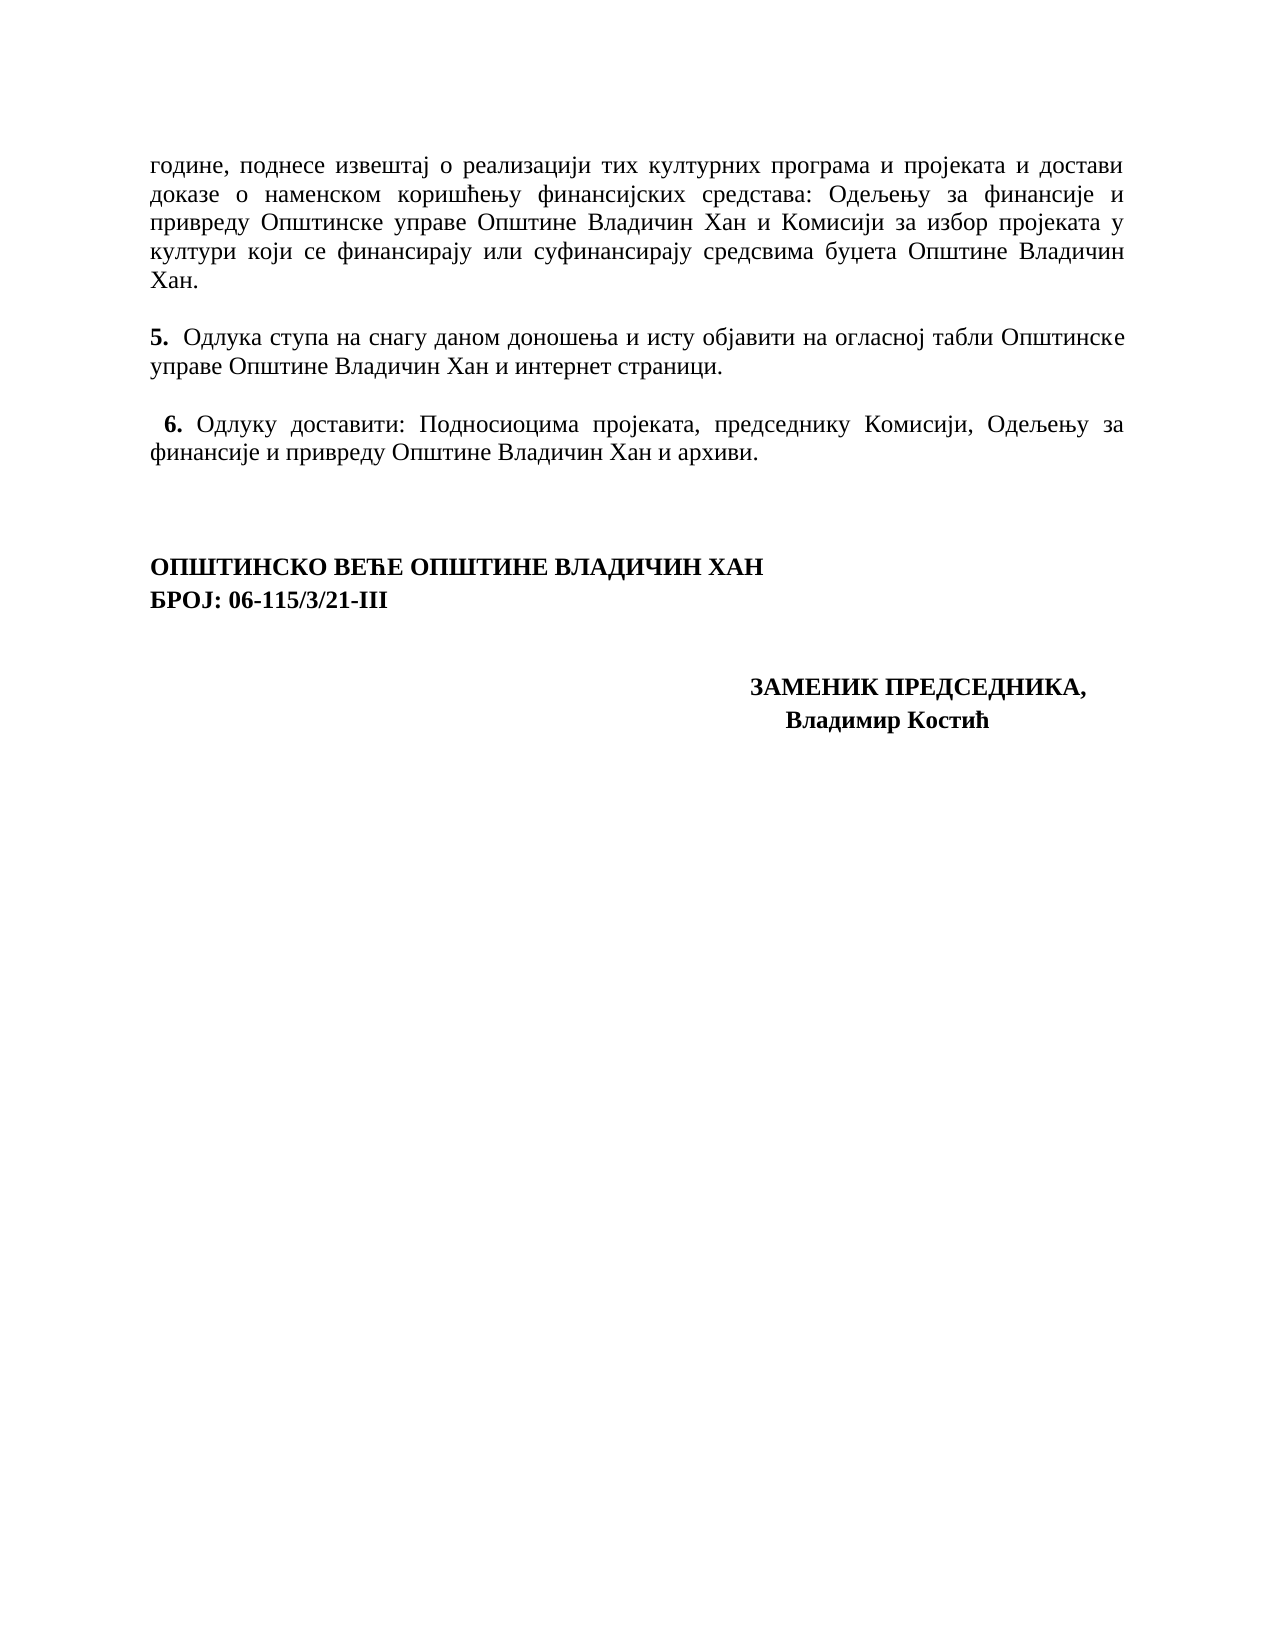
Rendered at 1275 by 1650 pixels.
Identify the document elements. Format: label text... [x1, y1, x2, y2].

text 6. Одлуку доставити: Подносиоцима пројеката, председнику Комисији, Одељењу за финансије и привреду Општине Владичин Хан и архиви. [150, 409, 1125, 466]
text ОПШТИНСКО ВЕЋЕ ОПШТИНЕ ВЛАДИЧИН ХАН [150, 552, 1125, 581]
text 5. Одлука ступа на снагу даном доношења и исту објавити на огласној табли Општинскe управe Општине Владичин Хан и интернет страници. [150, 322, 1125, 380]
text БРОЈ: 06-115/3/21-III [150, 586, 1125, 614]
text Владимир Костић [150, 705, 1125, 734]
text ЗАМЕНИК ПРЕДСЕДНИКА, [150, 672, 1125, 701]
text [150, 150, 1125, 294]
